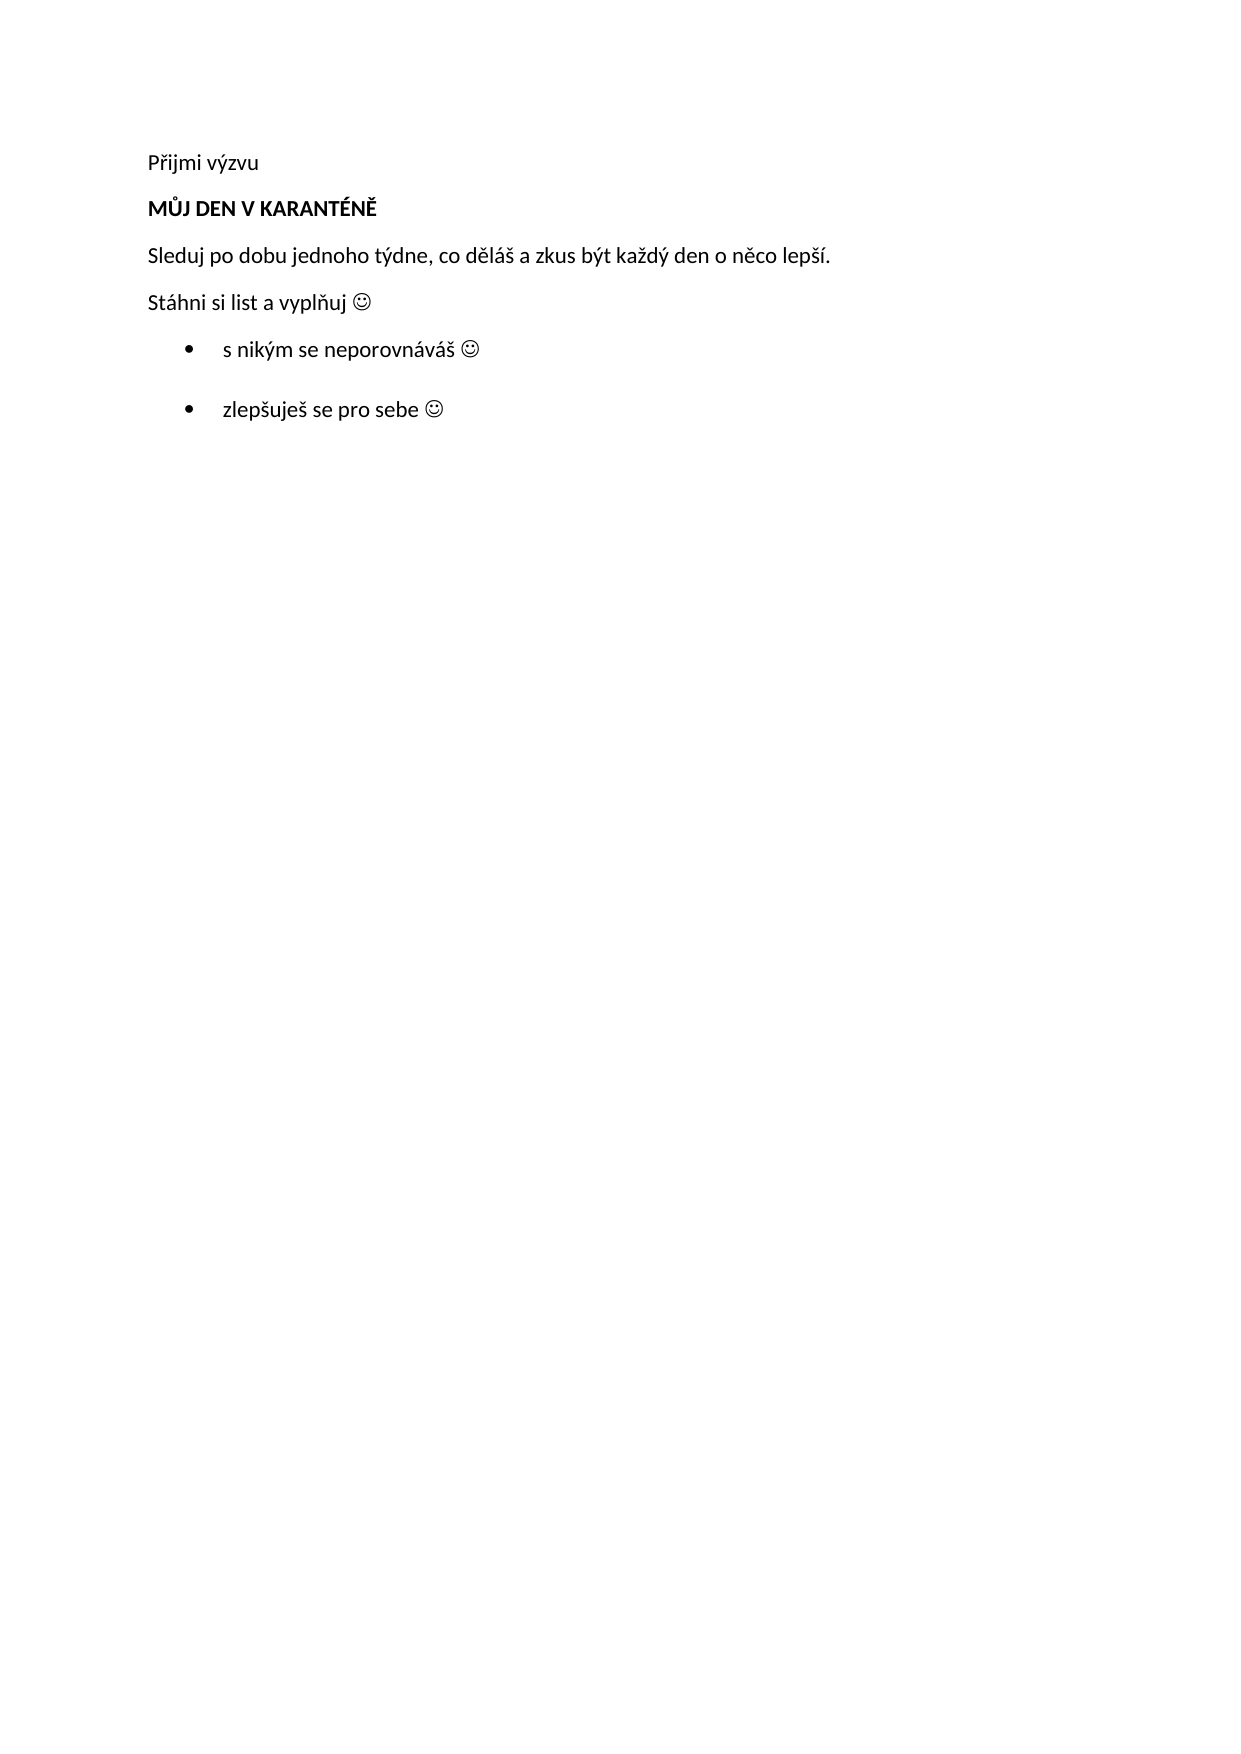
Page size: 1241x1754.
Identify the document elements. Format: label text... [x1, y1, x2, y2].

text MŮJ DEN V KARANTÉNĚ [148, 194, 1093, 222]
list zlepšuješ se pro sebe [185, 396, 1093, 423]
text Sleduj po dobu jednoho týdne, co děláš a zkus být každý den o něco lepší. [148, 241, 1093, 269]
text Přijmi výzvu [148, 148, 1093, 176]
text Stáhni si list a vyplňuj [148, 288, 1093, 316]
list s nikým se neporovnáváš [185, 335, 1093, 363]
